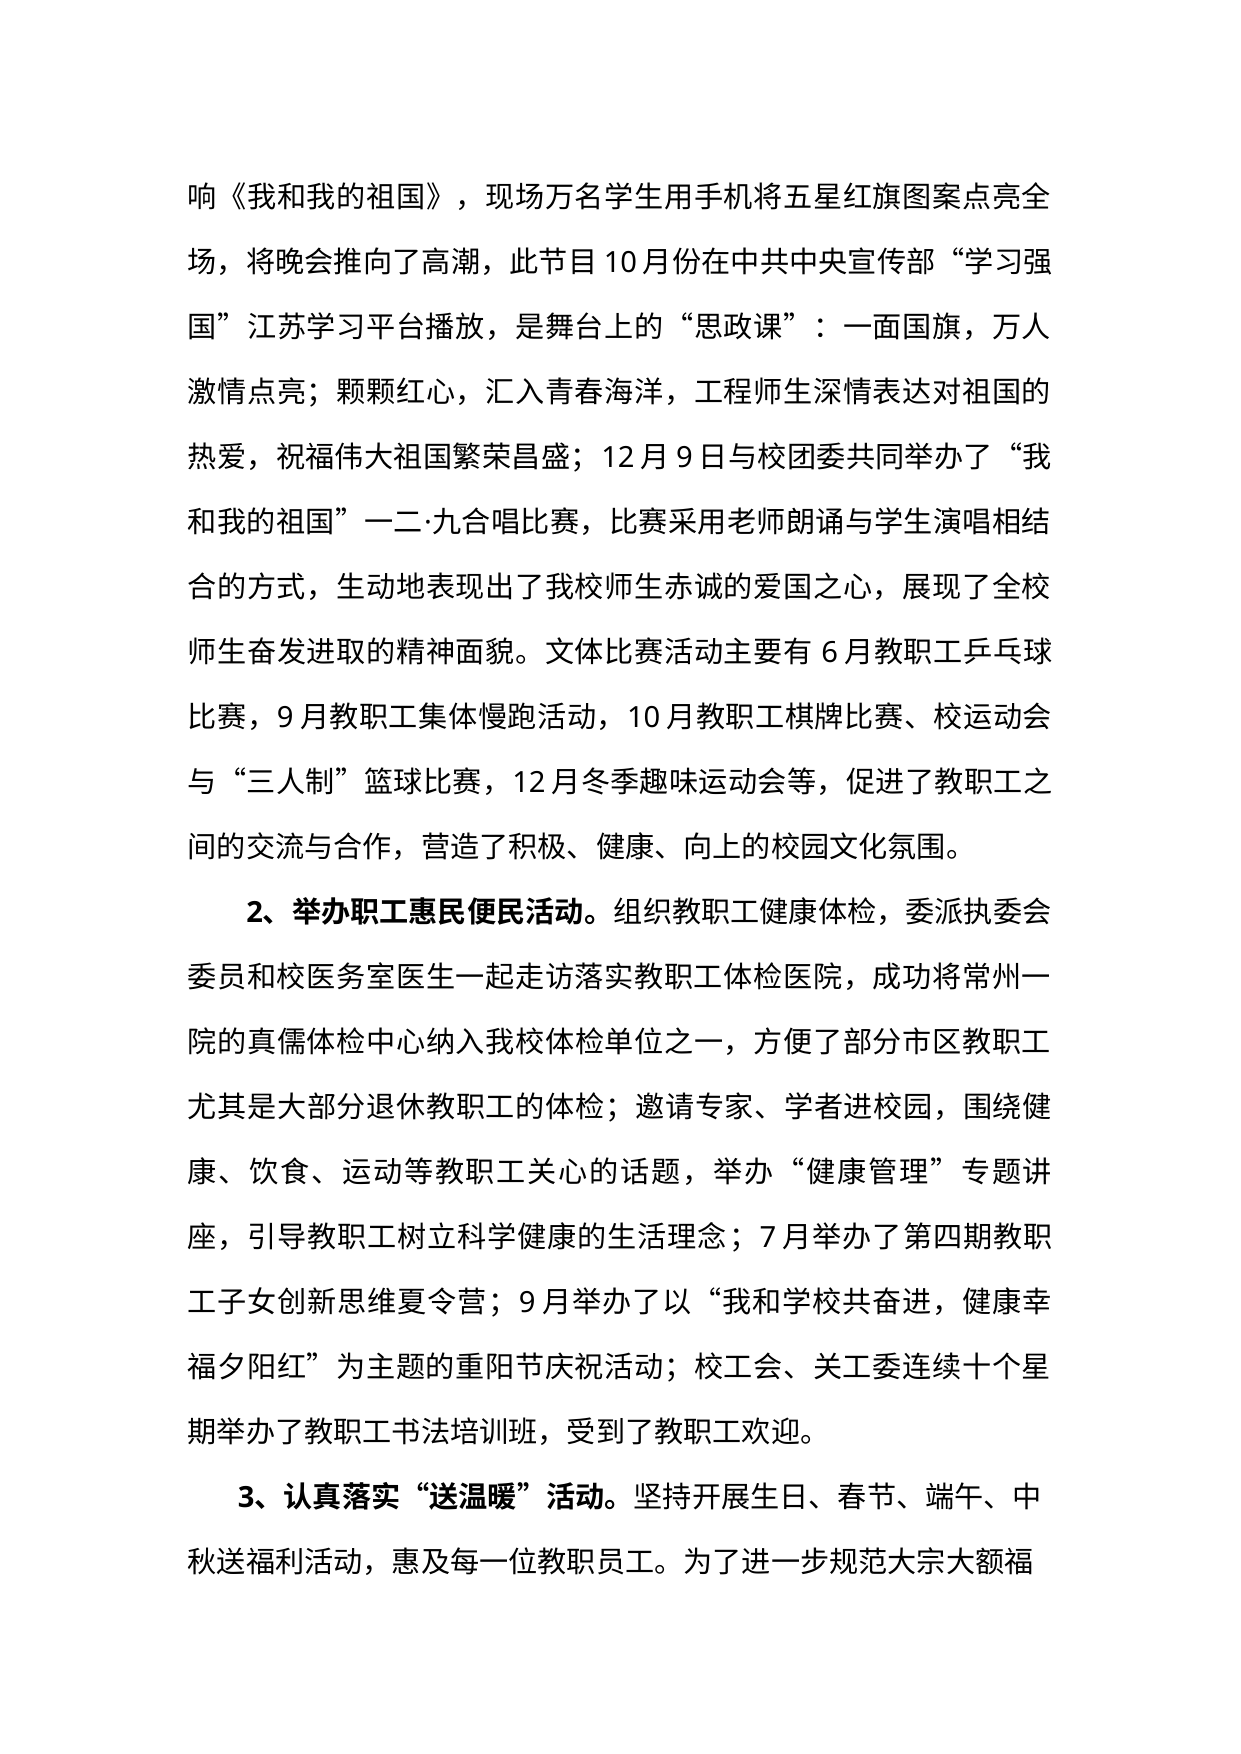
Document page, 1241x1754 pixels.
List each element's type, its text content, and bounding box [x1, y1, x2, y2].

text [187, 162, 1053, 877]
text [187, 1462, 1053, 1592]
text 2、举办职工惠民便民活动。组织教职工健康体检，委派执委会委员和校医务室医生一起走访落实教职工体检医院，成功将常州一院的真儒体检中心纳入我校体检单位之一，方便了部分市区教职工尤其是大部分退休教职工的体检；邀请专家、学者进校园，围绕健康、饮食、运动等教职工关心的话题，举办“健康管理”专题讲座，引导教职工树立科学健康的生活理念；7月举办了第四期教职工子女创新思维夏令营；9月举办了以“我和学校共奋进，健康幸福夕阳红”为主题的重阳节庆祝活动；校工会、关工委连续十个星期举办了教职工书法培训班，受到了教职工欢迎。 [187, 877, 1053, 1462]
